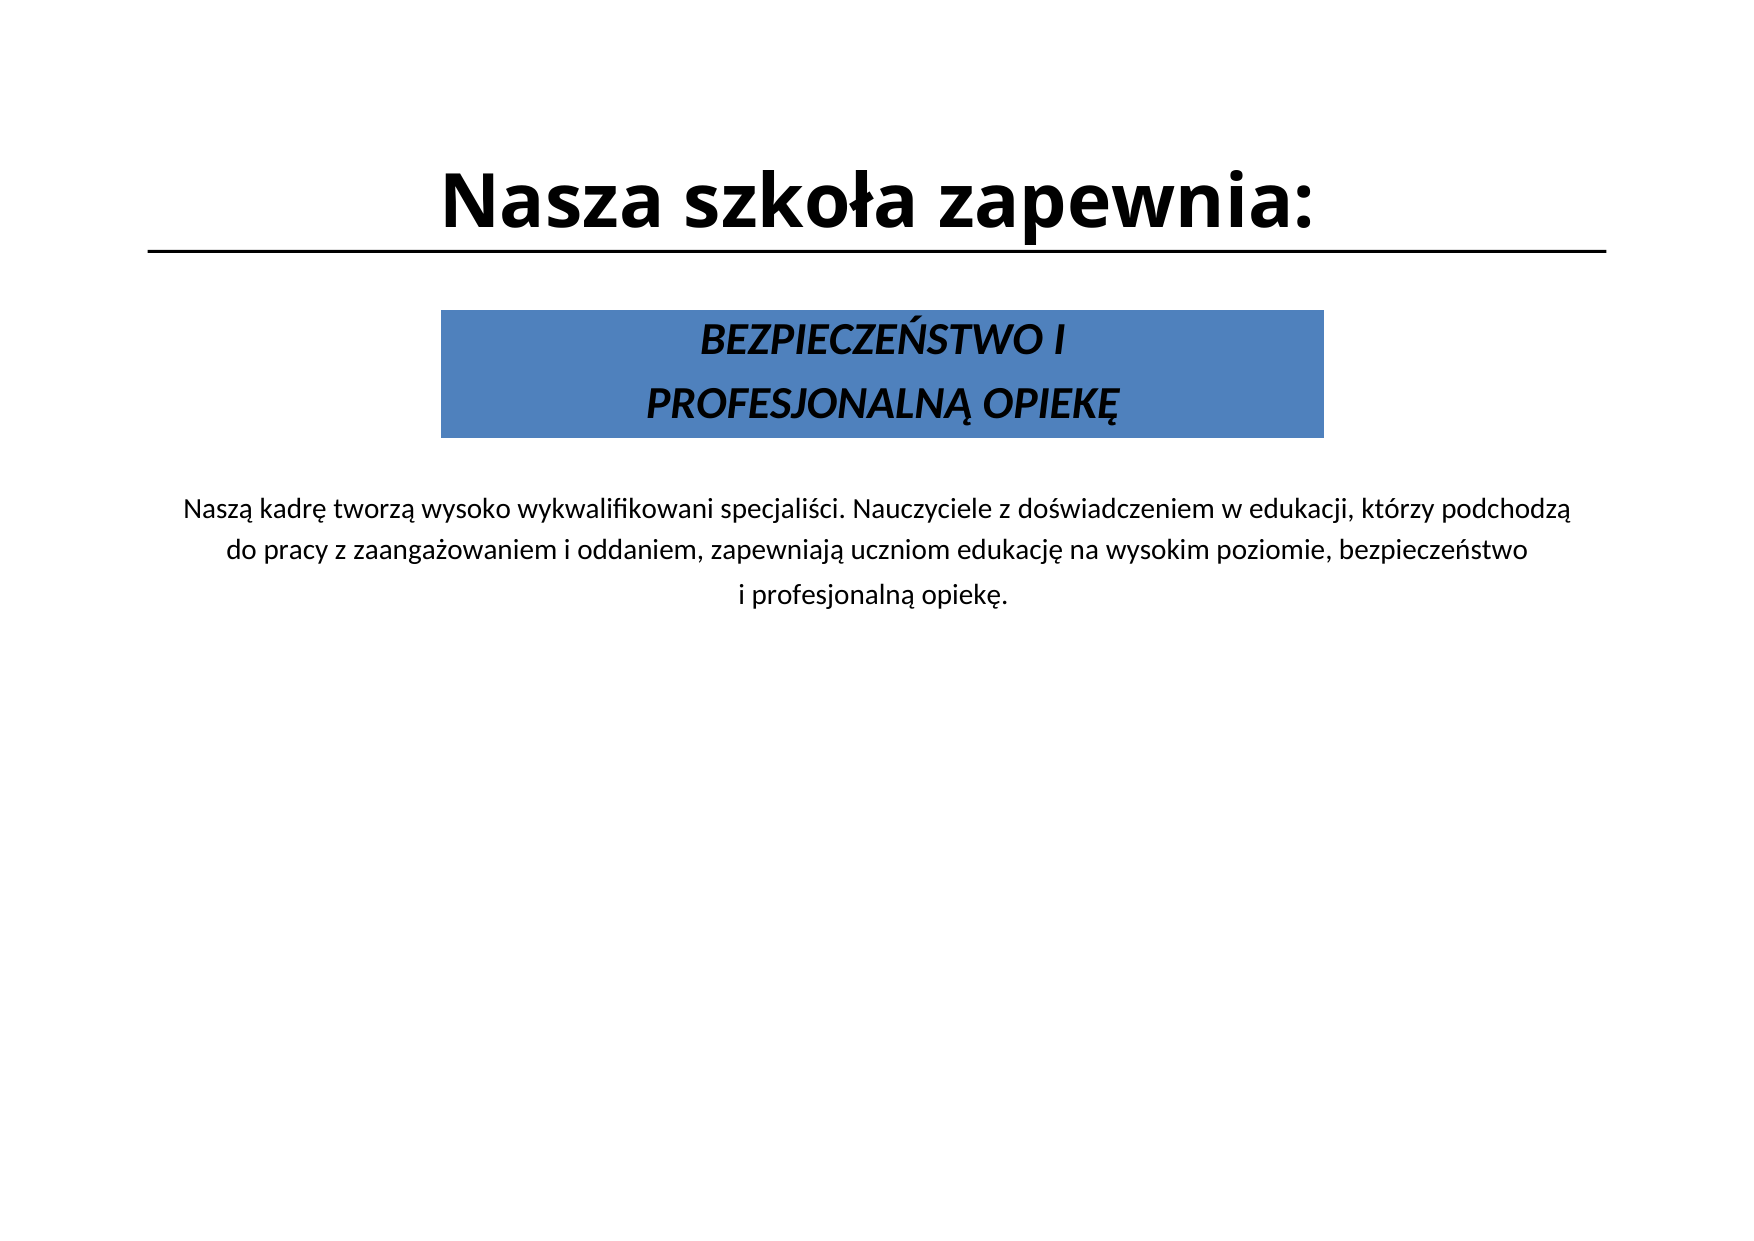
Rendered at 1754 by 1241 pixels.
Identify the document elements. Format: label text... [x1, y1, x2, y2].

text Nasza szkoła zapewnia: [148, 148, 1606, 249]
text Naszą kadrę tworzą wysoko wykwalifikowani specjaliści. Nauczyciele z doświadczeniem w edukacji, którzy podchodzą do pracy z zaangażowaniem i oddaniem, zapewniają uczniom edukację na wysokim poziomie, bezpieczeństwo i profesjonalną opiekę. [148, 490, 1606, 612]
